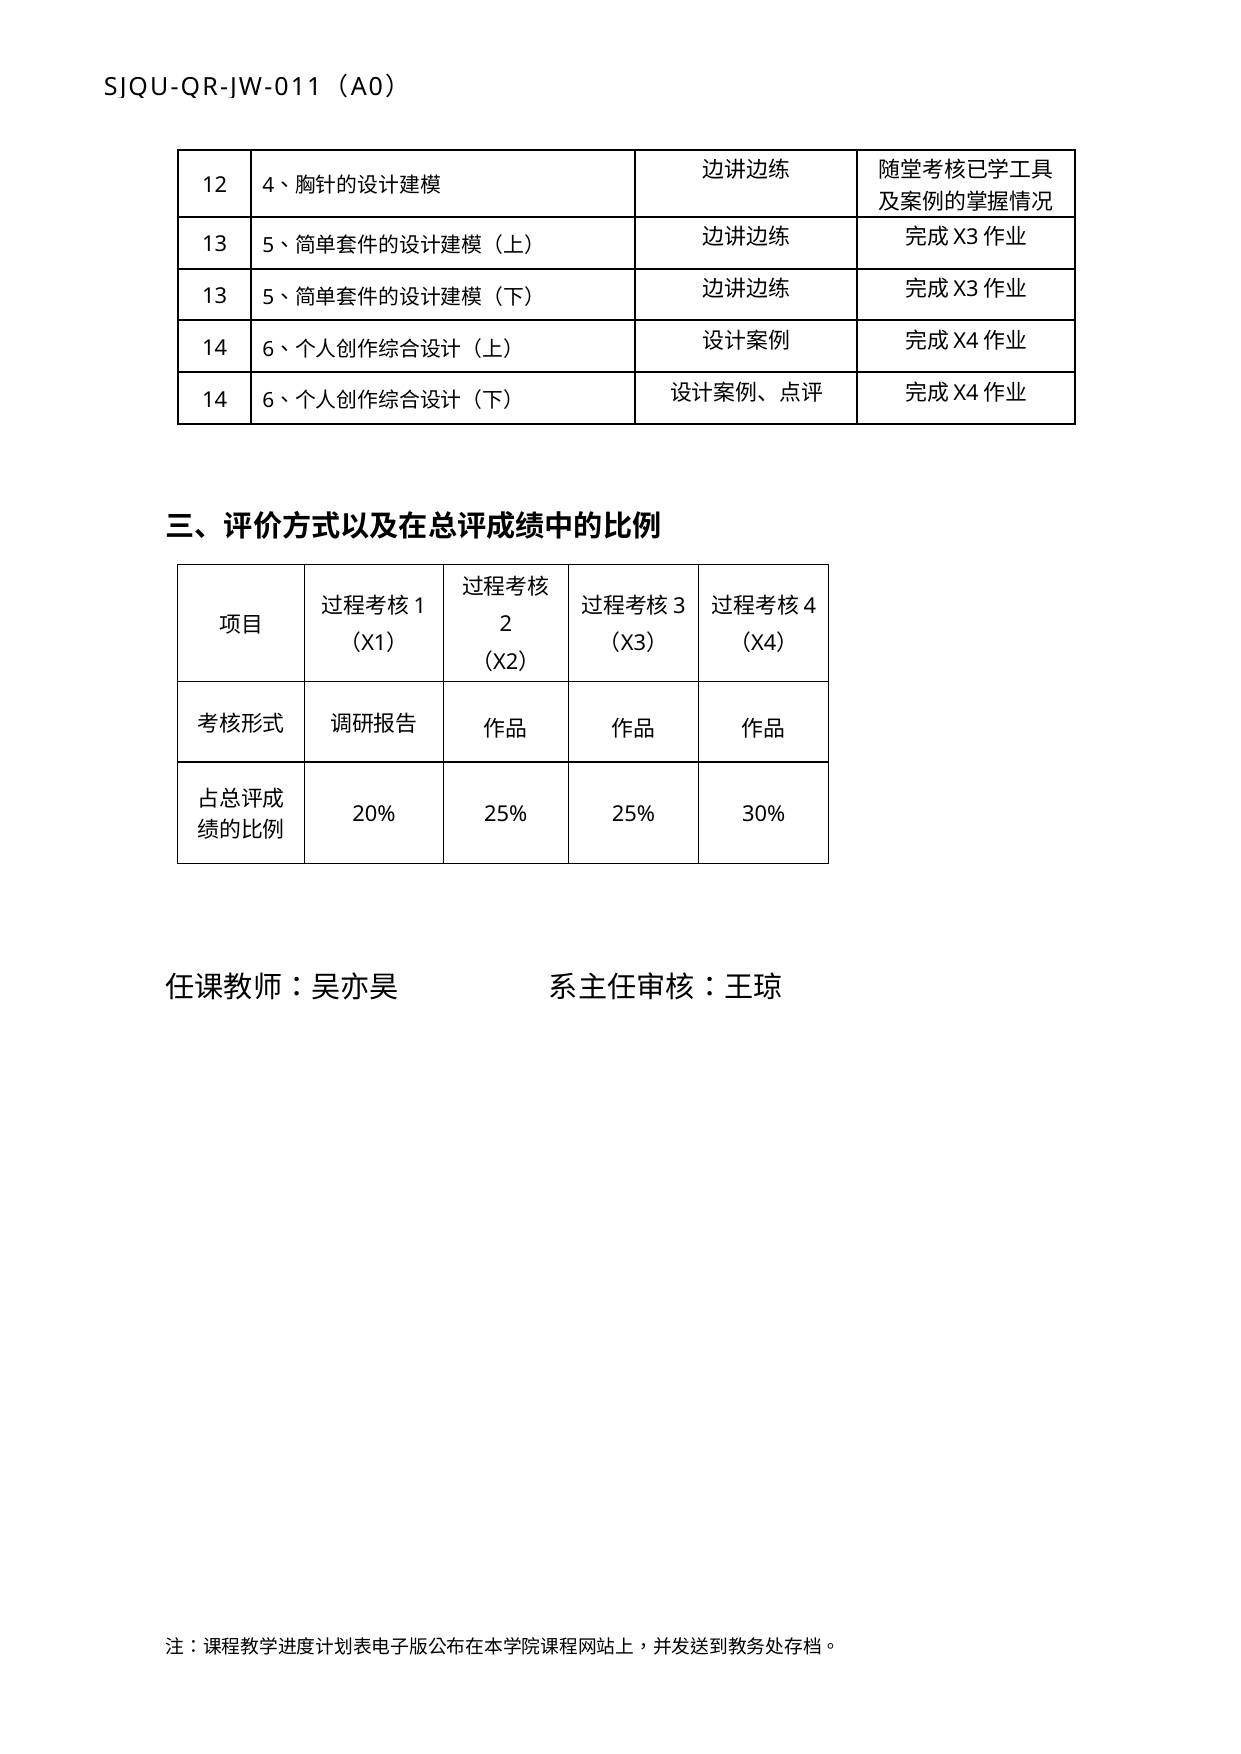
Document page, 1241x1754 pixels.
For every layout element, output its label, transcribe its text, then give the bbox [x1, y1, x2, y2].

table_header 过程考核2 （X2） [444, 565, 568, 681]
table_cell 调研报告 [305, 682, 443, 761]
table_cell 20% [305, 763, 443, 862]
text 三、评价方式以及在总评成绩中的比例 [165, 502, 1087, 545]
table_header 项目 [178, 565, 304, 681]
table_cell 5、简单套件的设计建模（下） [252, 270, 634, 319]
table_cell 完成X3作业 [858, 218, 1074, 267]
table_cell 13 [179, 270, 250, 319]
table_cell 边讲边练 [636, 270, 856, 319]
table_cell 作品 [699, 682, 828, 761]
table_cell 完成X4作业 [858, 321, 1074, 371]
table_cell 考核形式 [178, 682, 304, 761]
table_cell 13 [179, 218, 250, 267]
table_cell 12 [179, 151, 250, 216]
table_cell 设计案例 [636, 321, 856, 371]
table_cell 14 [179, 373, 250, 423]
table_cell 作品 [569, 682, 698, 761]
table_cell 25% [569, 763, 698, 862]
table_cell 6、个人创作综合设计（上） [252, 321, 634, 371]
table_header 过程考核3 （X3） [569, 565, 698, 681]
table_cell 边讲边练 [636, 151, 856, 216]
table_cell 随堂考核已学工具及案例的掌握情况 [858, 151, 1074, 216]
table_header 过程考核1 （X1） [305, 565, 443, 681]
table_header 过程考核4 （X4） [699, 565, 828, 681]
table_cell 作品 [444, 682, 568, 761]
table_cell 5、简单套件的设计建模（上） [252, 218, 634, 267]
table_cell 完成X4作业 [858, 373, 1074, 423]
table_cell 设计案例、点评 [636, 373, 856, 423]
text 任课教师：吴亦昊 系主任审核：王琼 [165, 933, 1087, 1008]
table_cell 占总评成绩的比例 [178, 763, 304, 862]
table_cell 完成X3作业 [858, 270, 1074, 319]
table_cell 6、个人创作综合设计（下） [252, 373, 634, 423]
table_cell 4、胸针的设计建模 [252, 151, 634, 216]
table_cell 30% [699, 763, 828, 862]
table_cell 14 [179, 321, 250, 371]
table_cell 25% [444, 763, 568, 862]
table_cell 边讲边练 [636, 218, 856, 267]
